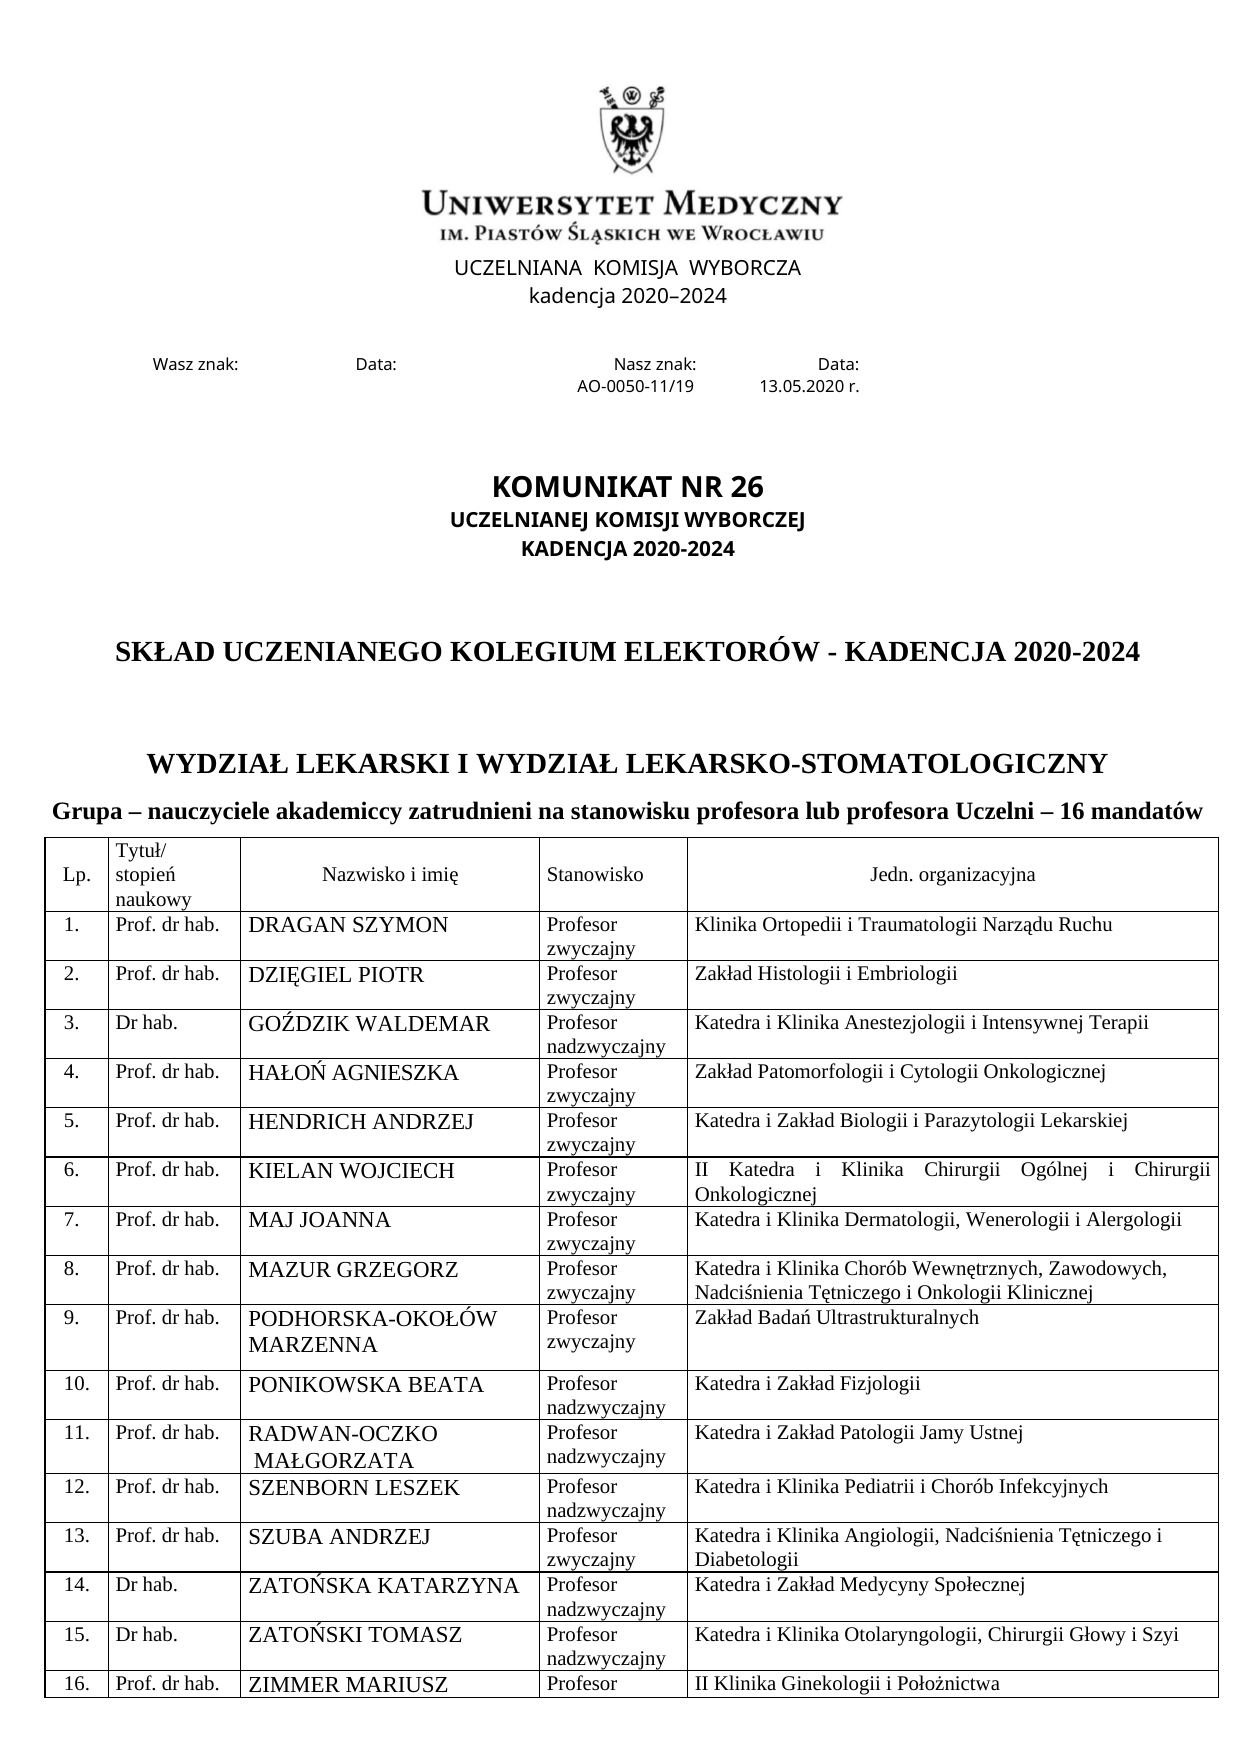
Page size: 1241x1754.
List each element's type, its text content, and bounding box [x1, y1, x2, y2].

table_cell ZIMMER MARIUSZ [241, 1671, 539, 1697]
subtitle kadencja 2020–2024 [44, 281, 1211, 310]
table_cell RADWAN-OCZKO MAŁGORZATA [241, 1420, 539, 1473]
table_cell Profesor nadzwyczajny [540, 1010, 687, 1058]
table_cell [46, 1371, 108, 1419]
picture [393, 73, 862, 253]
table_cell DRAGAN SZYMON [241, 912, 539, 960]
table_cell HAŁOŃ AGNIESZKA [241, 1059, 539, 1107]
table_cell Profesor zwyczajny [540, 1207, 687, 1255]
table_cell Profesor nadzwyczajny [540, 1573, 687, 1621]
table_cell Katedra i Zakład Patologii Jamy Ustnej [688, 1420, 1218, 1473]
table_cell Dr hab. [109, 1010, 240, 1058]
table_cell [688, 1671, 1218, 1697]
table_cell Dr hab. [109, 1573, 240, 1621]
text Wasz znak: Data: Nasz znak: Data: [44, 352, 1211, 375]
table_cell Prof. dr hab. [109, 961, 240, 1009]
text AO-0050-11/19 13.05.2020 r. [44, 375, 1211, 398]
table_cell Prof. dr hab. [109, 1108, 240, 1156]
table_cell Prof. dr hab. [109, 1256, 240, 1304]
table_cell Dr hab. [109, 1622, 240, 1670]
table_cell HENDRICH ANDRZEJ [241, 1108, 539, 1156]
table_cell [46, 912, 108, 960]
table_cell Prof. dr hab. [109, 1158, 240, 1206]
table_cell Profesor zwyczajny [540, 961, 687, 1009]
table_cell Profesor nadzwyczajny [540, 1474, 687, 1522]
text UCZELNIANEJ KOMISJI WYBORCZEJ [44, 506, 1211, 534]
table_cell Katedra i Zakład Fizjologii [688, 1371, 1218, 1419]
table_cell [46, 961, 108, 1009]
table_cell Profesor nadzwyczajny [540, 1371, 687, 1419]
table_cell Profesor zwyczajny [540, 1158, 687, 1206]
table_header Jedn. organizacyjna [688, 838, 1218, 911]
table_cell GOŹDZIK WALDEMAR [241, 1010, 539, 1058]
table_cell [46, 1671, 108, 1697]
table_cell Prof. dr hab. [109, 1059, 240, 1107]
table_cell Profesor zwyczajny [540, 912, 687, 960]
table_cell Profesor zwyczajny [540, 1108, 687, 1156]
table_cell Profesor zwyczajny [540, 1671, 687, 1697]
table_cell [46, 1474, 108, 1522]
table_cell PONIKOWSKA BEATA [241, 1371, 539, 1419]
table_cell Profesor nadzwyczajny [540, 1420, 687, 1473]
table_header Tytuł/ stopień naukowy [109, 838, 240, 911]
table_cell [46, 1523, 108, 1571]
list WYDZIAŁ LEKARSKI I WYDZIAŁ LEKARSKO-STOMATOLOGICZNY [44, 746, 1211, 779]
table_cell Katedra i Zakład Medycyny Społecznej [688, 1573, 1218, 1621]
table_cell KIELAN WOJCIECH [241, 1158, 539, 1206]
table_cell [46, 1207, 108, 1255]
table_cell DZIĘGIEL PIOTR [241, 961, 539, 1009]
text Grupa – nauczyciele akademiccy zatrudnieni na stanowisku profesora lub profesora Uczelni – 16 mandatów [44, 796, 1211, 825]
table_cell ZATOŃSKI TOMASZ [241, 1622, 539, 1670]
table_cell Profesor zwyczajny [540, 1523, 687, 1571]
subtitle KADENCJA 2020-2024 [44, 534, 1211, 562]
table_cell [46, 1059, 108, 1107]
table_cell Katedra i Klinika Chorób Wewnętrznych, Zawodowych, Nadciśnienia Tętniczego i Onkologii Klinicznej [688, 1256, 1218, 1304]
table_cell Katedra i Klinika Anestezjologii i Intensywnej Terapii [688, 1010, 1218, 1058]
table_cell Profesor nadzwyczajny [540, 1622, 687, 1670]
table_cell Prof. dr hab. [109, 1474, 240, 1522]
table_cell [46, 1573, 108, 1621]
table_cell Zakład Patomorfologii i Cytologii Onkologicznej [688, 1059, 1218, 1107]
table_header Lp. [46, 838, 108, 911]
table_cell MAZUR GRZEGORZ [241, 1256, 539, 1304]
table_cell MAJ JOANNA [241, 1207, 539, 1255]
table_cell [46, 1158, 108, 1206]
table_cell Prof. dr hab. [109, 1371, 240, 1419]
table_cell [46, 1108, 108, 1156]
table_cell Prof. dr hab. [109, 1305, 240, 1370]
table_cell [46, 1305, 108, 1370]
table_cell [46, 1622, 108, 1670]
table_cell Katedra i Klinika Otolaryngologii, Chirurgii Głowy i Szyi [688, 1622, 1218, 1670]
table_cell [46, 1420, 108, 1473]
table_header Nazwisko i imię [241, 838, 539, 911]
table_cell Katedra i Klinika Pediatrii i Chorób Infekcyjnych [688, 1474, 1218, 1522]
text SKŁAD UCZENIANEGO KOLEGIUM ELEKTORÓW - KADENCJA 2020-2024 [44, 634, 1211, 667]
table_cell [46, 1010, 108, 1058]
table_cell Profesor zwyczajny [540, 1059, 687, 1107]
table_cell ZATOŃSKA KATARZYNA [241, 1573, 539, 1621]
table_cell Katedra i Klinika Dermatologii, Wenerologii i Alergologii [688, 1207, 1218, 1255]
subtitle KOMUNIKAT NR 26 [44, 466, 1211, 506]
table_cell Zakład Histologii i Embriologii [688, 961, 1218, 1009]
table_cell [46, 1256, 108, 1304]
table_cell Prof. dr hab. [109, 1420, 240, 1473]
table_cell PODHORSKA-OKOŁÓW MARZENNA [241, 1305, 539, 1370]
table_cell SZUBA ANDRZEJ [241, 1523, 539, 1571]
table_cell Prof. dr hab. [109, 1207, 240, 1255]
table_cell Profesor zwyczajny [540, 1256, 687, 1304]
table_cell Katedra i Zakład Biologii i Parazytologii Lekarskiej [688, 1108, 1218, 1156]
table_cell SZENBORN LESZEK [241, 1474, 539, 1522]
table_cell Prof. dr hab. [109, 1523, 240, 1571]
table_cell Prof. dr hab. [109, 1671, 240, 1697]
table_cell Profesor zwyczajny [540, 1305, 687, 1370]
table_cell II Katedra i Klinika Chirurgii Ogólnej i Chirurgii Onkologicznej [688, 1158, 1218, 1206]
table_cell Katedra i Klinika Angiologii, Nadciśnienia Tętniczego i Diabetologii [688, 1523, 1218, 1571]
table_cell Klinika Ortopedii i Traumatologii Narządu Ruchu [688, 912, 1218, 960]
table_header Stanowisko [540, 838, 687, 911]
table_cell Prof. dr hab. [109, 912, 240, 960]
subtitle UCZELNIANA KOMISJA WYBORCZA [44, 253, 1211, 281]
table_cell Zakład Badań Ultrastrukturalnych [688, 1305, 1218, 1370]
